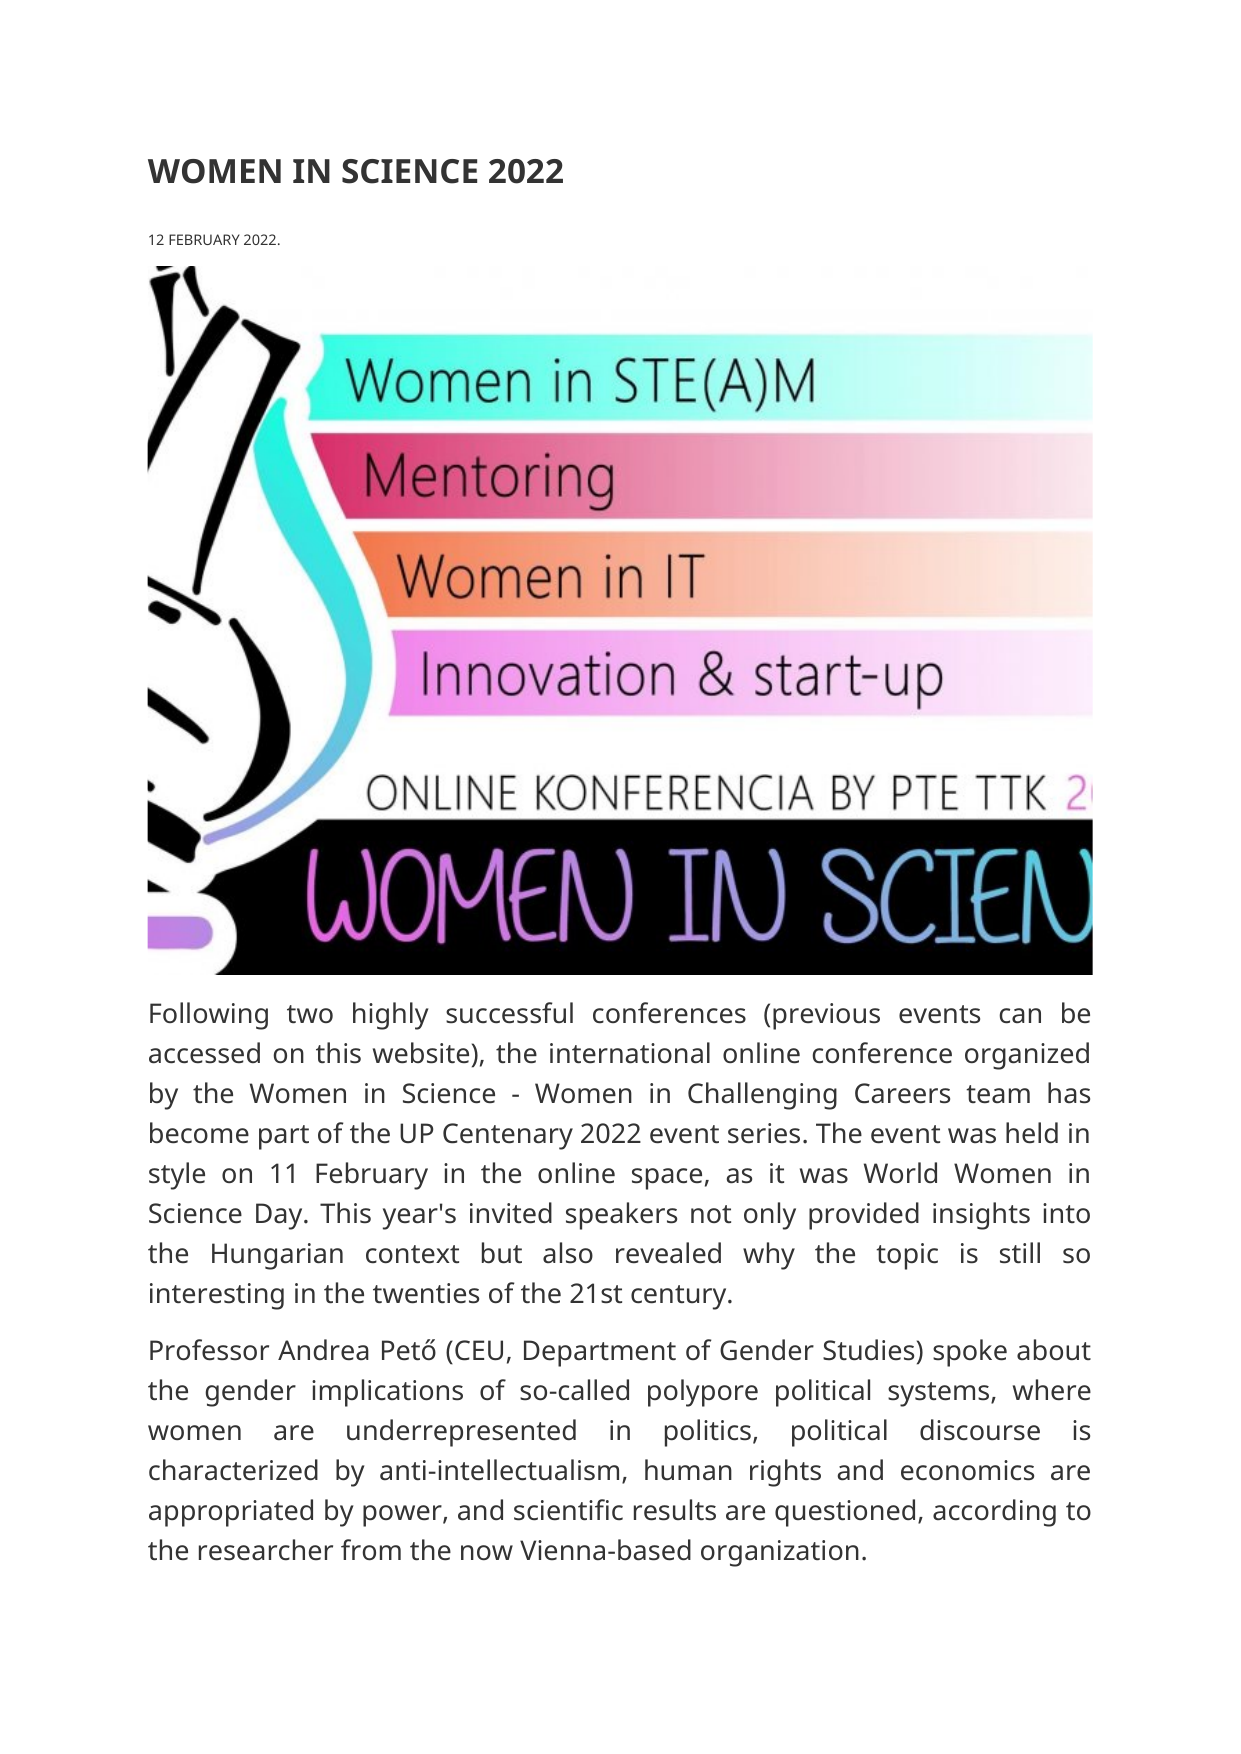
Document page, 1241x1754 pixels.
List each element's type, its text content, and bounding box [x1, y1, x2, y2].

text WOMEN IN SCIENCE 2022 [148, 148, 1093, 193]
text Professor Andrea Pető (CEU, Department of Gender Studies) spoke about the gender implications of so-called polypore political systems, where women are underrepresented in politics, political discourse is characterized by anti-intellectualism, human rights and economics are appropriated by power, and scientific results are questioned, according to the researcher from the now Vienna-based organization. [148, 1328, 1093, 1568]
text 12 FEBRUARY 2022. [148, 210, 1093, 250]
text Following two highly successful conferences (previous events can be accessed on this website), the international online conference organized by the Women in Science - Women in Challenging Careers team has become part of the UP Centenary 2022 event series. The event was held in style on 11 February in the online space, as it was World Women in Science Day. This year's invited speakers not only provided insights into the Hungarian context but also revealed why the topic is still so interesting in the twenties of the 21st century. [148, 991, 1093, 1311]
picture [147, 266, 1093, 975]
